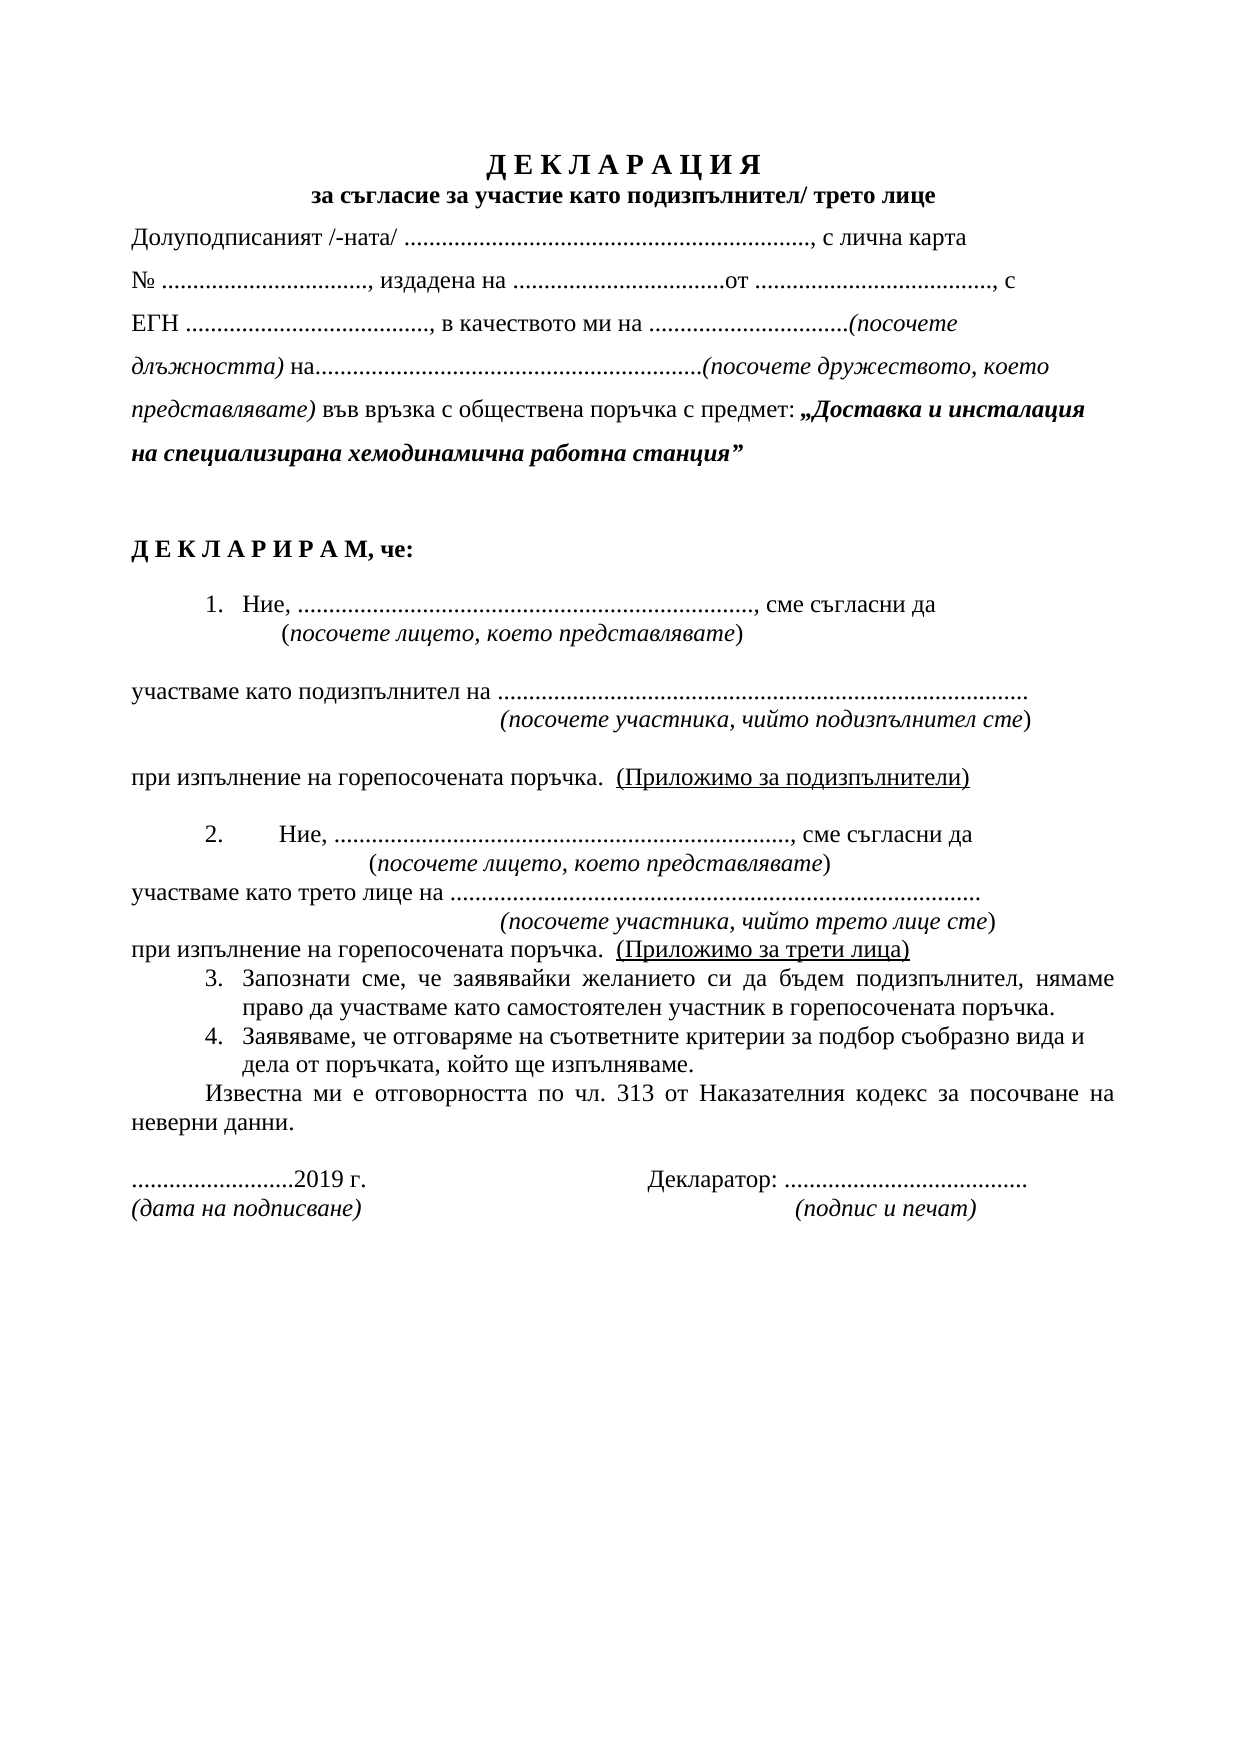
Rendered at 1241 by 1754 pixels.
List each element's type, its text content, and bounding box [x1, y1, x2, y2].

text участваме като трето лице на ..................................................................................... [131, 877, 1116, 906]
text за съгласие за участие като подизпълнител/ трето лице [131, 180, 1116, 209]
text Долуподписаният /-ната/ ................................................................., с лична карта № ................................., издадена на ..................................от ......................................, с ЕГН ......................................., в качеството ми на ................................(посочете длъжността) на..............................................................(посочете дружеството, което представлявате) във връзка с обществена поръчка с предмет: „Доставка и инсталация на специализирана хемодинамична работна станция” [131, 222, 1116, 466]
text ..........................2019 г. Декларатор: ....................................... [131, 1164, 1116, 1193]
text (дата на подписване) (подпис и печат) [131, 1193, 1116, 1222]
list Заявяваме, че отговаряме на съответните критерии за подбор съобразно вида и дела от поръчката, който ще изпълняваме. [204, 1021, 1116, 1078]
list Запознати сме, че заявявайки желанието си да бъдем подизпълнител, нямаме право да участваме като самостоятелен участник в горепосочената поръчка. [204, 963, 1116, 1021]
text (посочете лицето, което представлявате) [131, 848, 1116, 877]
text Д Е К Л А Р И Р А М, че: [131, 493, 1116, 563]
text (посочете участника, чийто трето лице сте) [131, 906, 1116, 934]
list Ние, ........................................................................., сме съгласни да [204, 819, 1116, 848]
text участваме като подизпълнител на ..................................................................................... [131, 676, 1116, 704]
text Известна ми е отговорността по чл. 313 от Наказателния кодекс за посочване на неверни данни. [131, 1078, 1116, 1136]
text (посочете лицето, което представлявате) [131, 618, 1116, 647]
text (посочете участника, чийто подизпълнител сте) [131, 704, 1116, 733]
text Д Е К Л А Р А Ц И Я [131, 147, 1116, 180]
list Ние, ........................................................................., сме съгласни да [205, 589, 1116, 618]
text при изпълнение на горепосочената поръчка. (Приложимо за трети лица) [131, 934, 1116, 963]
text при изпълнение на горепосочената поръчка. (Приложимо за подизпълнители) [131, 762, 1116, 791]
